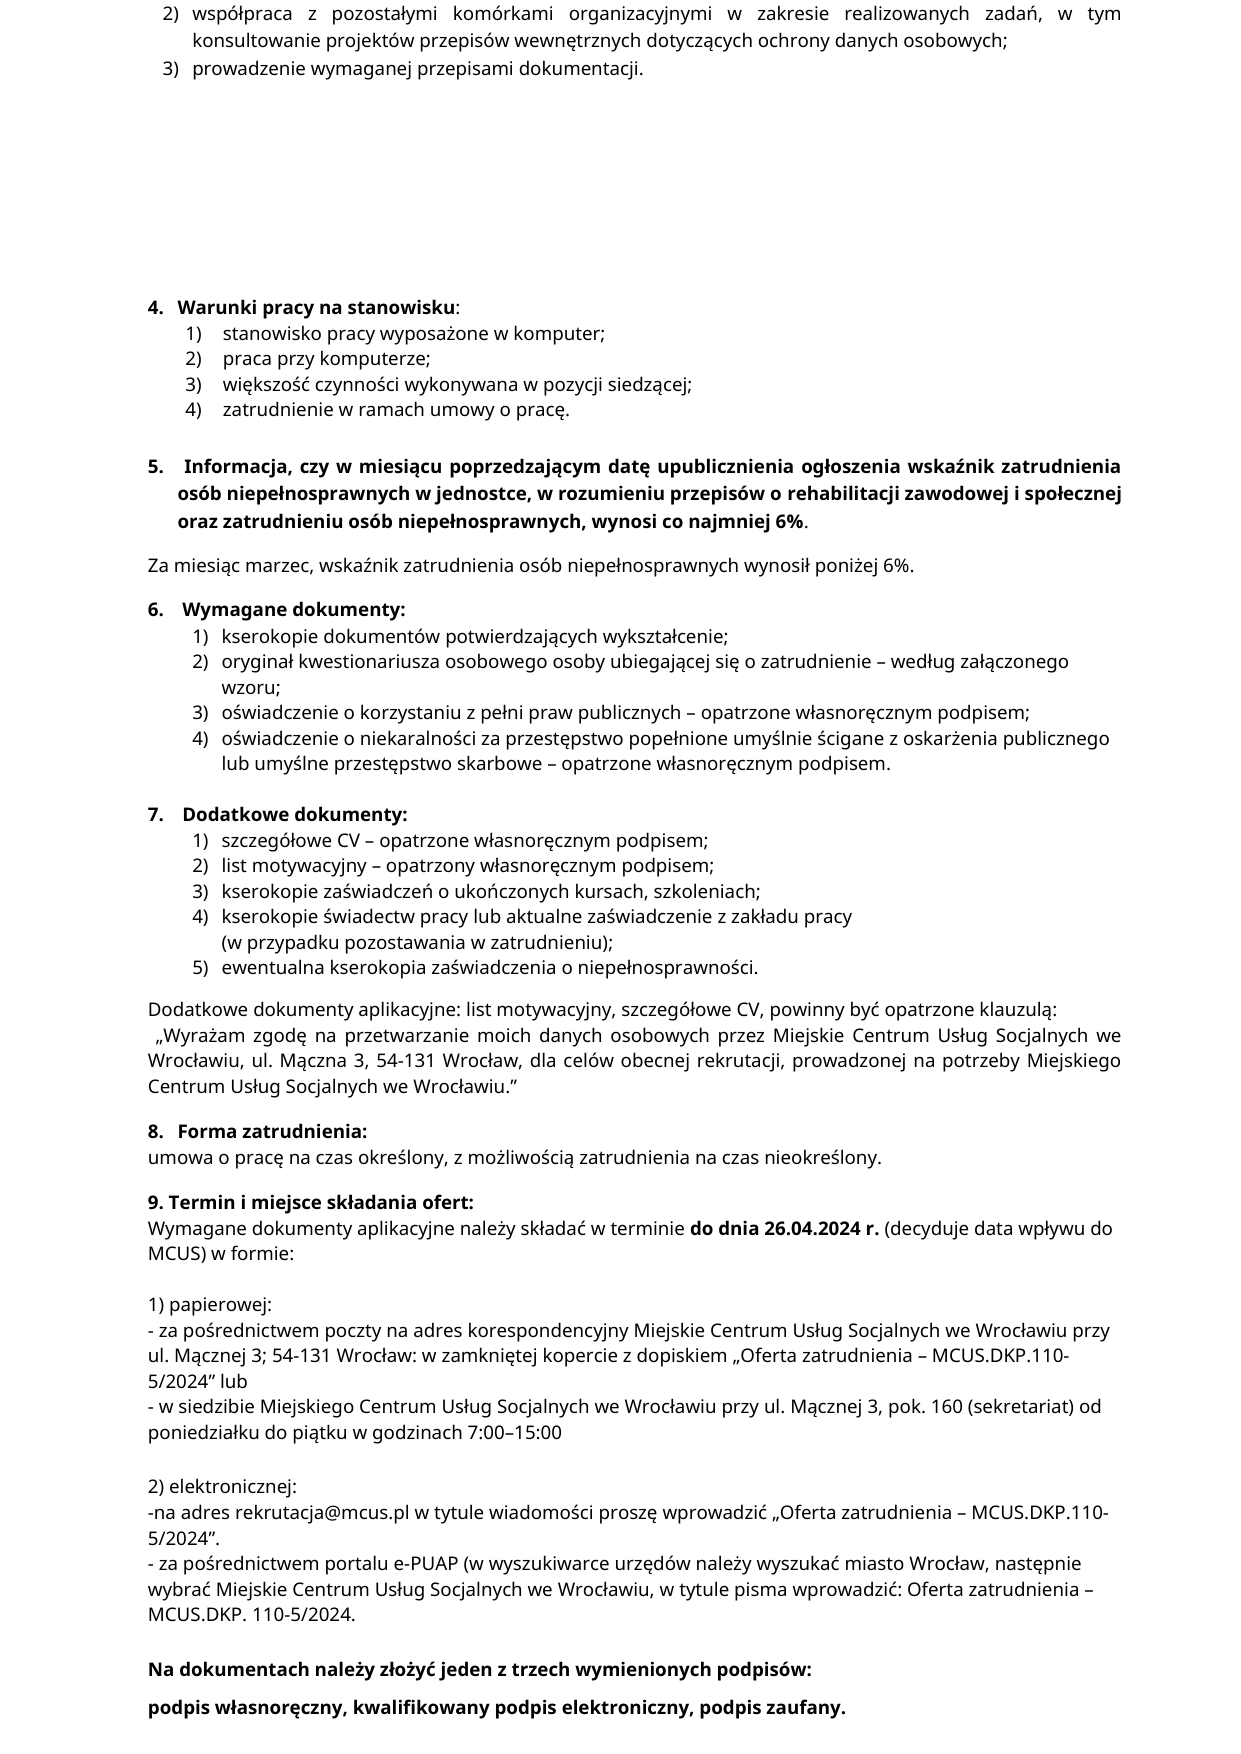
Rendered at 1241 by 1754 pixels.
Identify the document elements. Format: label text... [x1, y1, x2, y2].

list Wymagane dokumenty: [148, 596, 1122, 622]
list zatrudnienie w ramach umowy o pracę. [185, 396, 1122, 422]
list praca przy komputerze; [185, 345, 1122, 371]
list oświadczenie o niekaralności za przestępstwo popełnione umyślnie ścigane z oskarżenia publicznego lub umyślne przestępstwo skarbowe – opatrzone własnoręcznym podpisem. [192, 725, 1122, 776]
list Informacja, czy w miesiącu poprzedzającym datę upublicznienia ogłoszenia wskaźnik zatrudnienia osób niepełnosprawnych w jednostce, w rozumieniu przepisów o rehabilitacji zawodowej i społecznej oraz zatrudnieniu osób niepełnosprawnych, wynosi co najmniej 6%. [148, 453, 1122, 534]
text 2) elektronicznej: -na adres rekrutacja@mcus.pl w tytule wiadomości proszę wprowadzić „Oferta zatrudnienia – MCUS.DKP.110-5/2024”. - za pośrednictwem portalu e-PUAP (w wyszukiwarce urzędów należy wyszukać miasto Wrocław, następnie wybrać Miejskie Centrum Usług Socjalnych we Wrocławiu, w tytule pisma wprowadzić: Oferta zatrudnienia – MCUS.DKP. 110-5/2024. [148, 1474, 1122, 1627]
text umowa o pracę na czas określony, z możliwością zatrudnienia na czas nieokreślony. [148, 1144, 1122, 1169]
list szczegółowe CV – opatrzone własnoręcznym podpisem; [192, 827, 1122, 853]
list Dodatkowe dokumenty: [148, 802, 1122, 827]
text Wymagane dokumenty aplikacyjne należy składać w terminie do dnia 26.04.2024 r. (decyduje data wpływu do MCUS) w formie: [148, 1215, 1122, 1266]
list Forma zatrudnienia: [148, 1118, 1122, 1144]
list kserokopie zaświadczeń o ukończonych kursach, szkoleniach; [192, 878, 1122, 904]
list kserokopie dokumentów potwierdzających wykształcenie; [192, 623, 1122, 648]
list oryginał kwestionariusza osobowego osoby ubiegającej się o zatrudnienie – według załączonego wzoru; [192, 648, 1122, 699]
list list motywacyjny – opatrzony własnoręcznym podpisem; [192, 853, 1122, 878]
text „Wyrażam zgodę na przetwarzanie moich danych osobowych przez Miejskie Centrum Usług Socjalnych we Wrocławiu, ul. Mączna 3, 54-131 Wrocław, dla celów obecnej rekrutacji, prowadzonej na potrzeby Miejskiego Centrum Usług Socjalnych we Wrocławiu.” [148, 1022, 1122, 1098]
text Dodatkowe dokumenty aplikacyjne: list motywacyjny, szczegółowe CV, powinny być opatrzone klauzulą: [148, 996, 1122, 1022]
text Za miesiąc marzec, wskaźnik zatrudnienia osób niepełnosprawnych wynosił poniżej 6%. [148, 552, 1122, 578]
list stanowisko pracy wyposażone w komputer; [185, 320, 1122, 345]
text 1) papierowej: - za pośrednictwem poczty na adres korespondencyjny Miejskie Centrum Usług Socjalnych we Wrocławiu przy ul. Mącznej 3; 54-131 Wrocław: w zamkniętej kopercie z dopiskiem „Oferta zatrudnienia – MCUS.DKP.110-5/2024” lub - w siedzibie Miejskiego Centrum Usług Socjalnych we Wrocławiu przy ul. Mącznej 3, pok. 160 (sekretariat) od poniedziałku do piątku w godzinach 7:00–15:00 [148, 1266, 1122, 1444]
list prowadzenie wymaganej przepisami dokumentacji. [162, 55, 1122, 81]
list Warunki pracy na stanowisku: [148, 294, 1122, 320]
text Na dokumentach należy złożyć jeden z trzech wymienionych podpisów: podpis własnoręczny, kwalifikowany podpis elektroniczny, podpis zaufany. [148, 1656, 1122, 1720]
list kserokopie świadectw pracy lub aktualne zaświadczenie z zakładu pracy (w przypadku pozostawania w zatrudnieniu); [192, 904, 1122, 955]
list ewentualna kserokopia zaświadczenia o niepełnosprawności. [192, 955, 1122, 980]
list większość czynności wykonywana w pozycji siedzącej; [185, 371, 1122, 396]
list oświadczenie o korzystaniu z pełni praw publicznych – opatrzone własnoręcznym podpisem; [192, 699, 1122, 725]
list współpraca z pozostałymi komórkami organizacyjnymi w zakresie realizowanych zadań, w tym konsultowanie projektów przepisów wewnętrznych dotyczących ochrony danych osobowych; [162, 0, 1122, 53]
text 9. Termin i miejsce składania ofert: [148, 1189, 1122, 1215]
